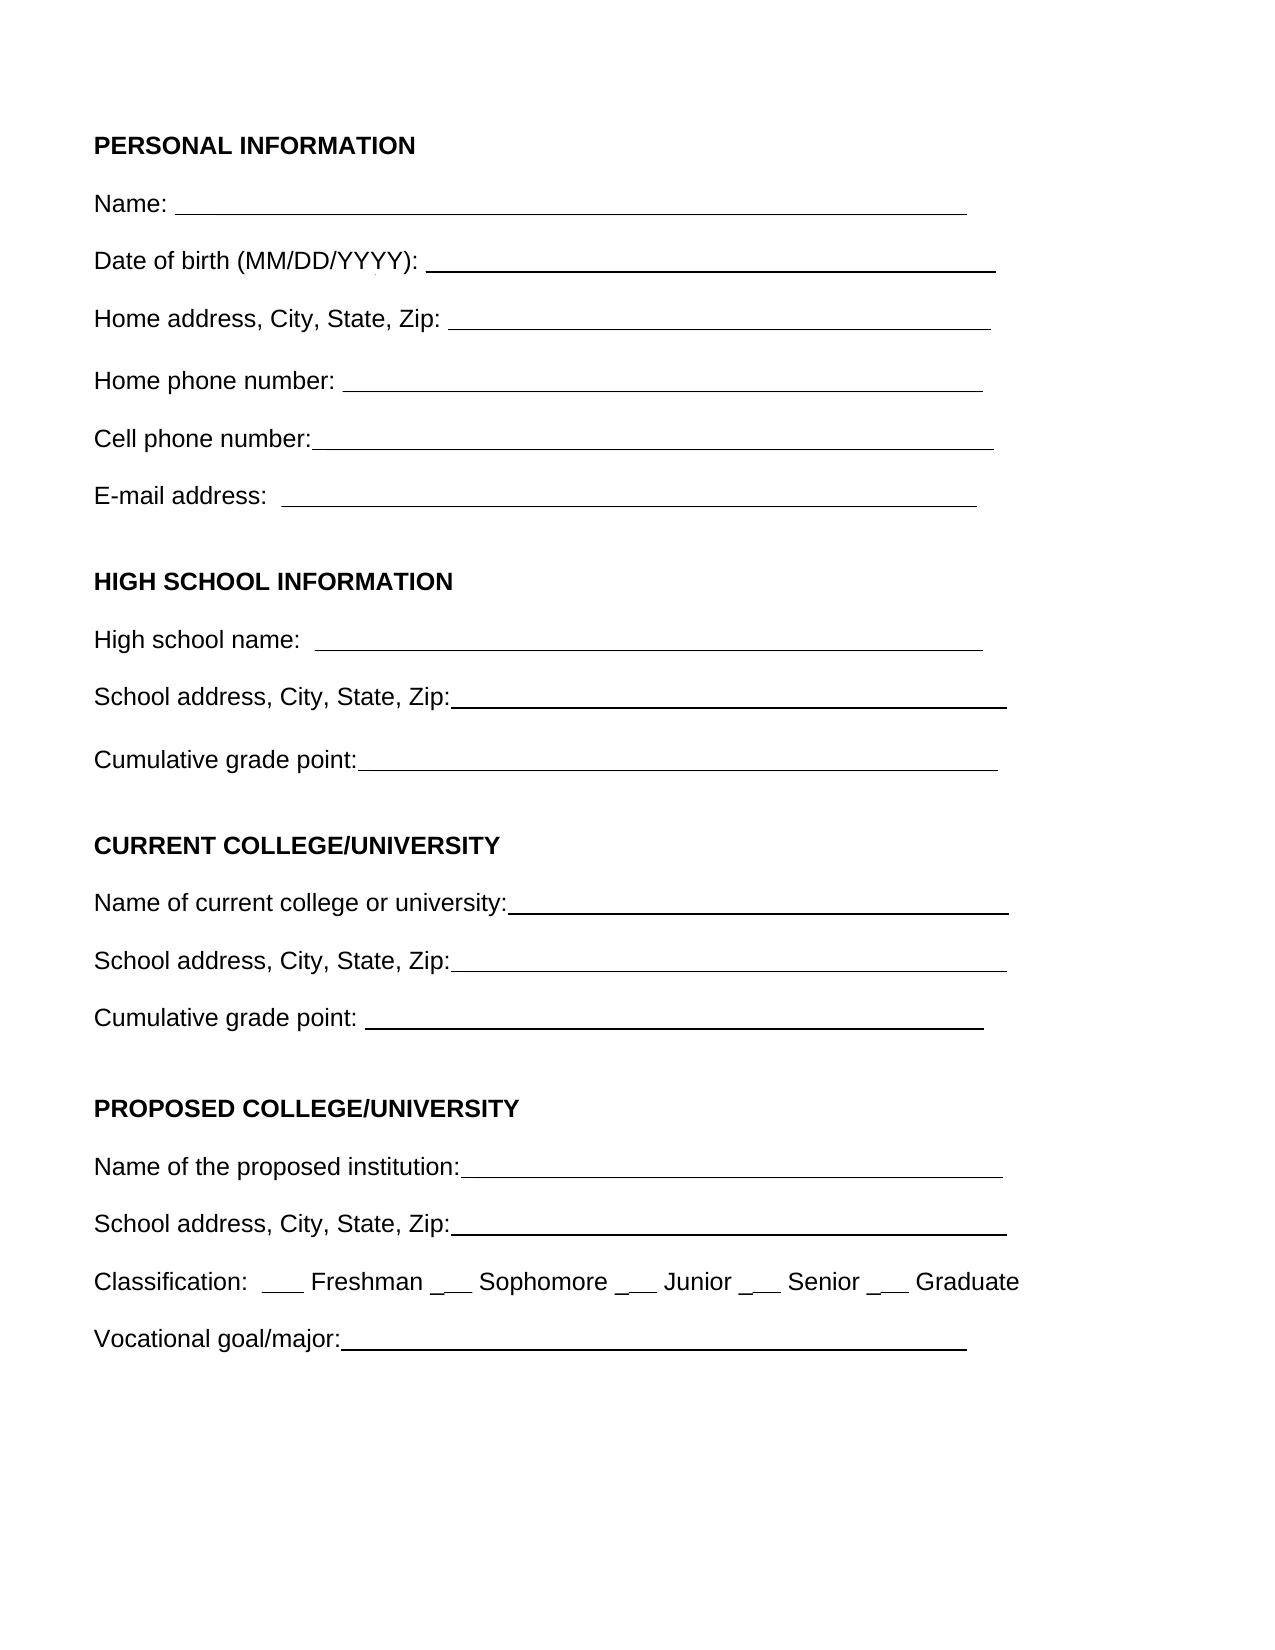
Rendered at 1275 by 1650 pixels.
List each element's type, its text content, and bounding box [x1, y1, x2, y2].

text Name of current college or university: ___________________________________ [94, 888, 1181, 917]
text Cumulative grade point: ____________________________________________ [94, 1003, 1181, 1032]
text Name: ______________________________________________________ [94, 189, 1181, 217]
text School address, City, State, Zip: _______________________________________ [94, 682, 1181, 711]
text Date of birth (MM/DD/YYYY): _________________________________________ [94, 246, 1181, 275]
text PERSONAL INFORMATION [94, 131, 1181, 160]
text Home phone number: ______________________________________________ [94, 366, 1181, 395]
text School address, City, State, Zip: _______________________________________ [94, 946, 1181, 974]
text Vocational goal/major: ____________________________________________ [94, 1324, 1181, 1353]
text CURRENT COLLEGE/UNIVERSITY [94, 831, 1181, 859]
text High school name: ________________________________________________ [94, 625, 1181, 653]
text Home address, City, State, Zip: _______________________________________ [94, 304, 1181, 332]
text Cumulative grade point: _____________________________________________ [94, 744, 1181, 773]
text Classification: ___ Freshman ___ Sophomore ___ Junior ___ Senior ___ Graduate [94, 1267, 1181, 1296]
text School address, City, State, Zip: _______________________________________ [94, 1209, 1181, 1238]
text Cell phone number: ________________________________________________ [94, 423, 1181, 452]
text HIGH SCHOOL INFORMATION [94, 567, 1181, 596]
text PROPOSED COLLEGE/UNIVERSITY [94, 1094, 1181, 1123]
text E-mail address: __________________________________________________ [94, 481, 1181, 510]
text Name of the proposed institution: ______________________________________ [94, 1152, 1181, 1181]
